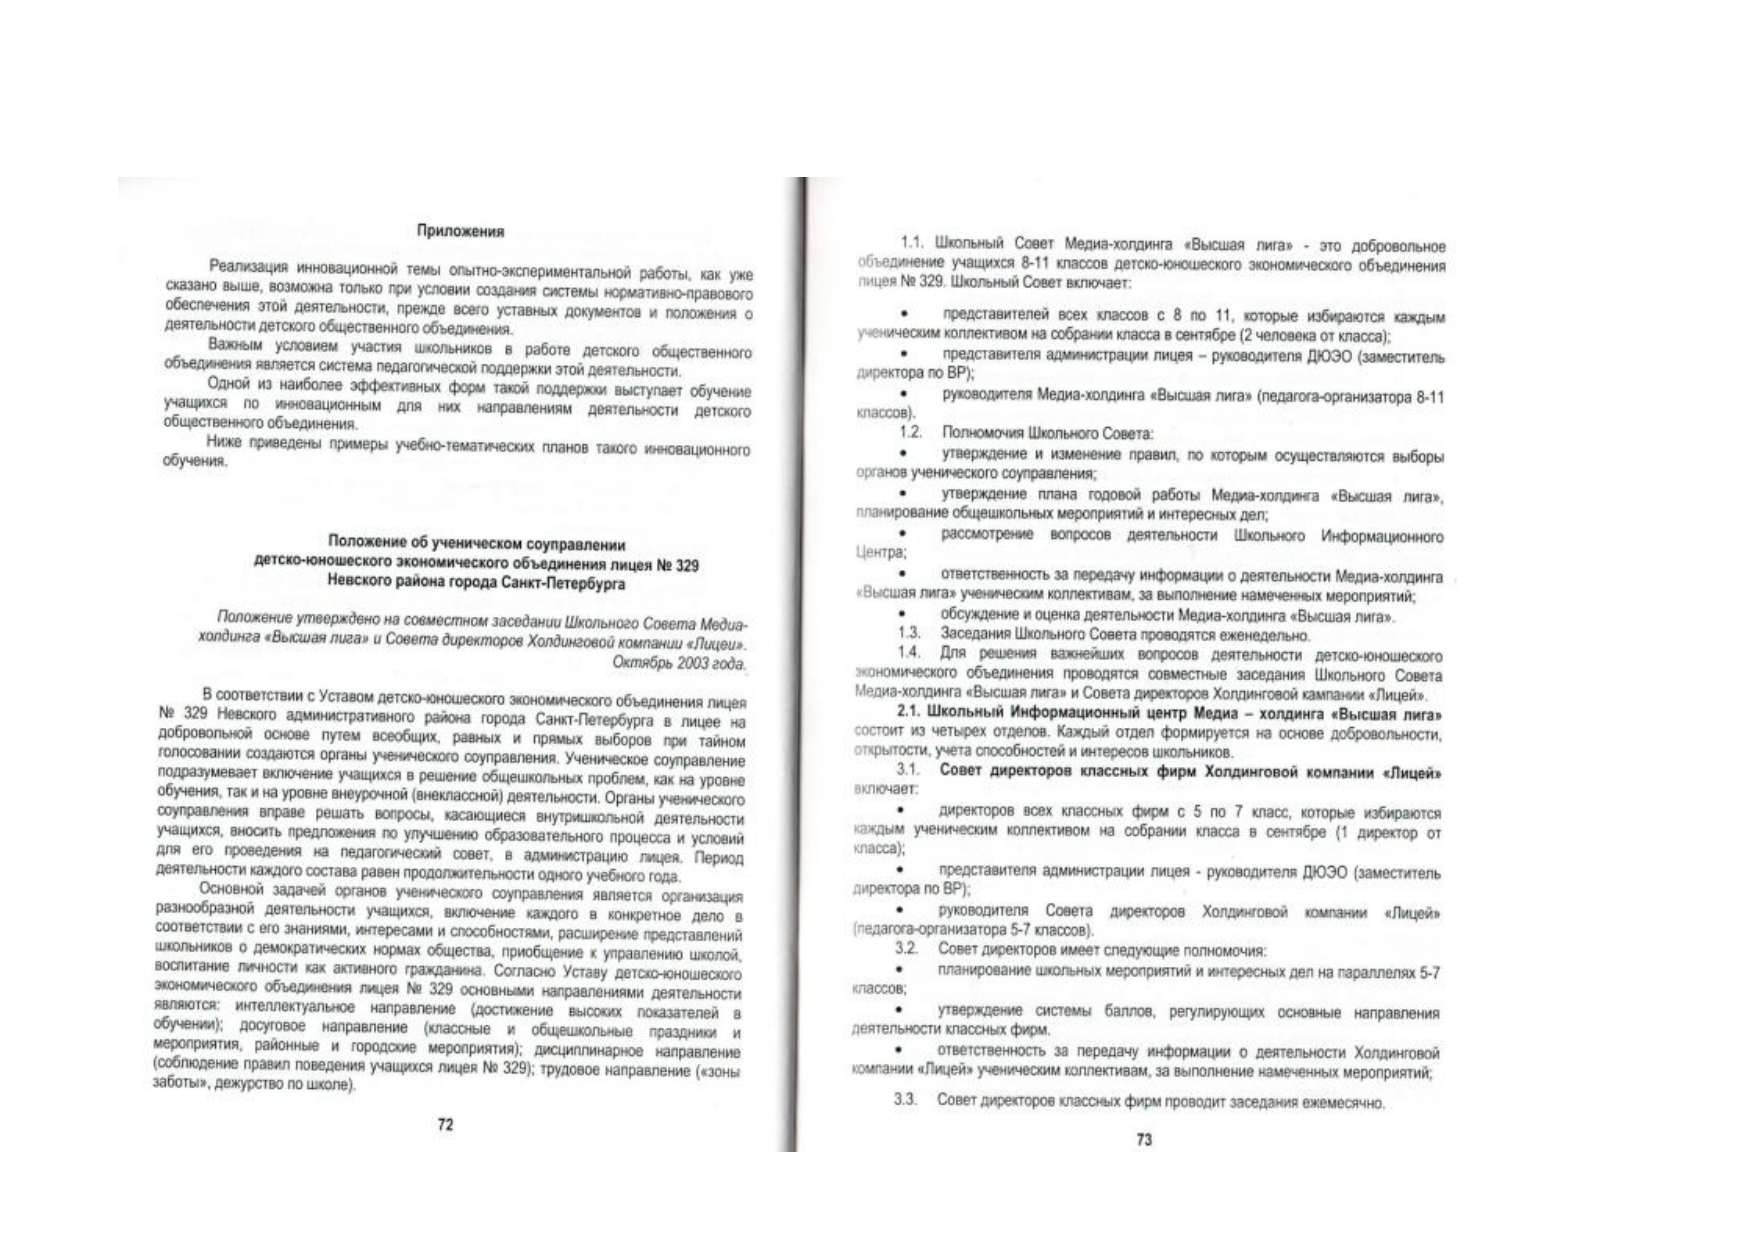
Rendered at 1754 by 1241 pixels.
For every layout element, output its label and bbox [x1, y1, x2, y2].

picture [118, 177, 1485, 1152]
